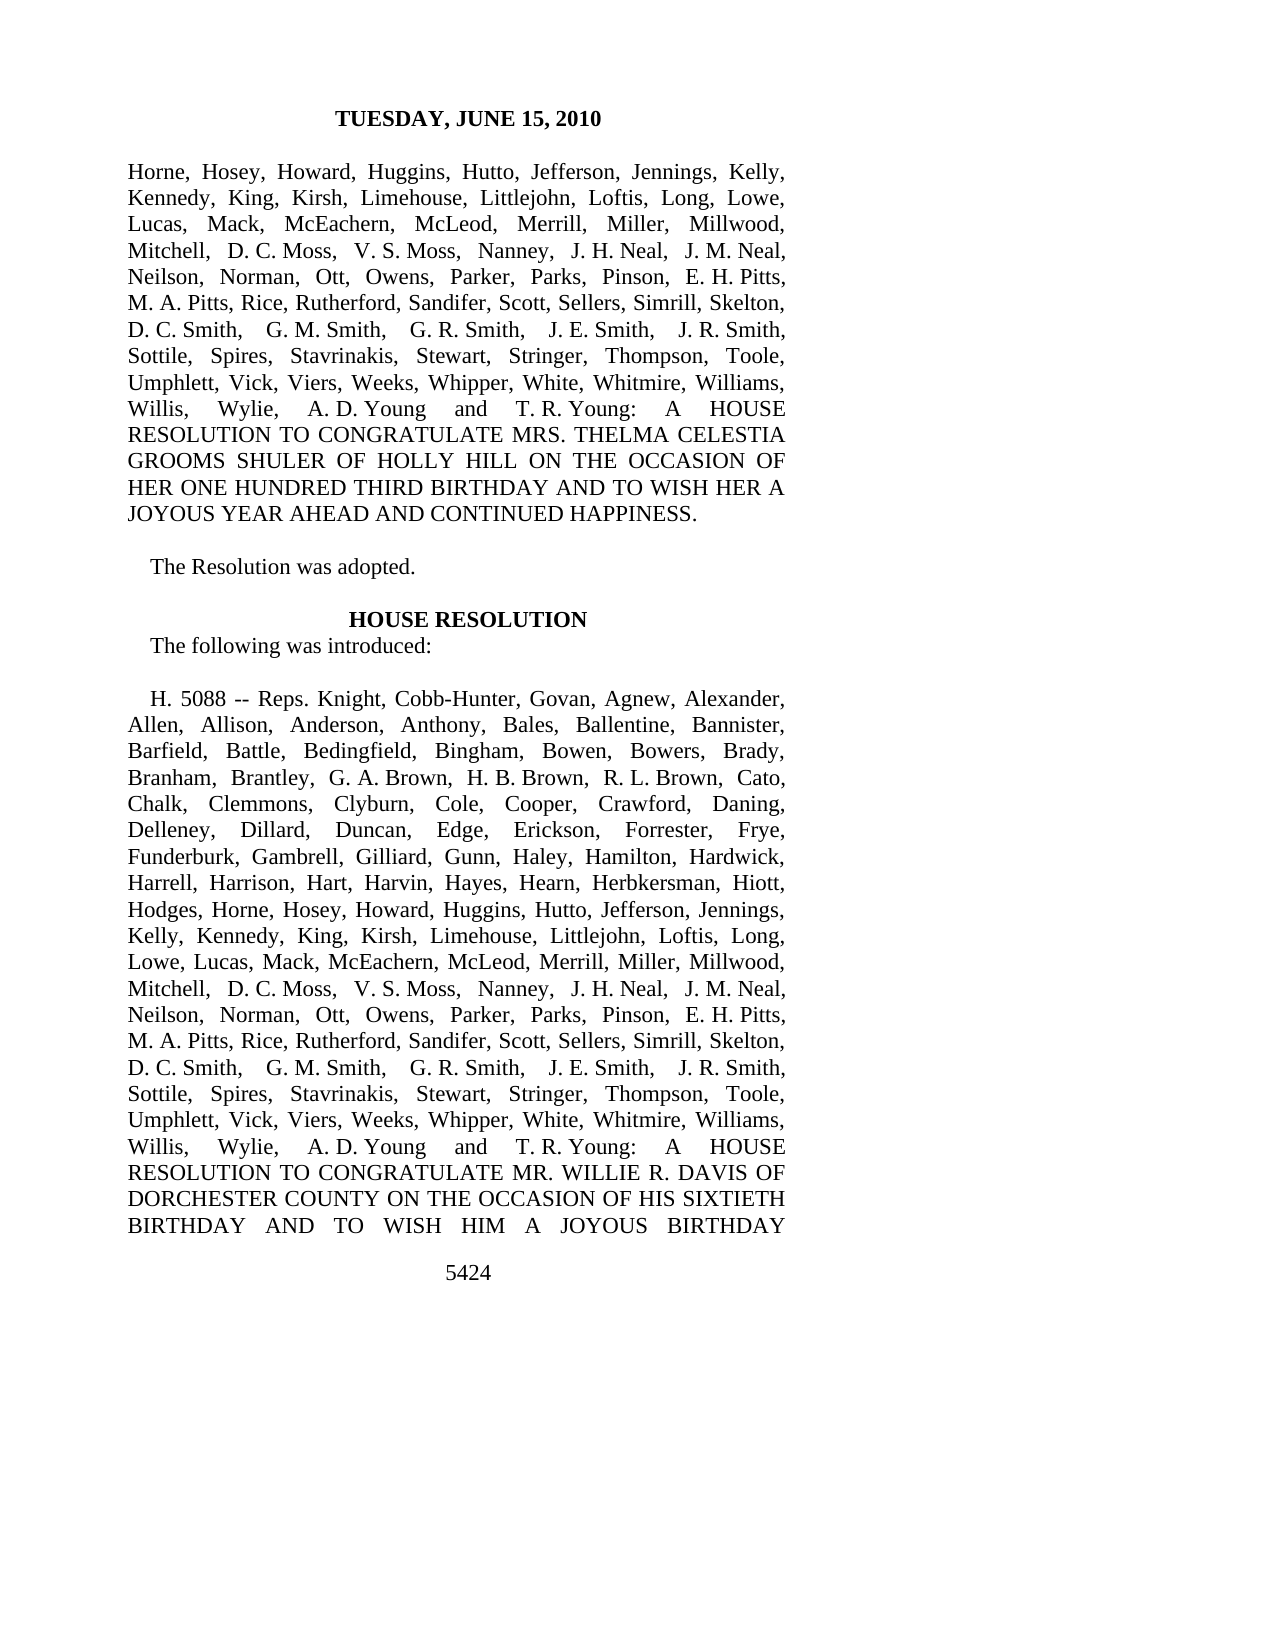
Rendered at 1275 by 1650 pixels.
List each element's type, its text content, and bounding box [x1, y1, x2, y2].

text The following was introduced: [127, 632, 786, 658]
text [127, 158, 786, 527]
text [127, 685, 786, 1238]
text The Resolution was adopted. [127, 553, 786, 579]
text HOUSE RESOLUTION [127, 606, 786, 632]
